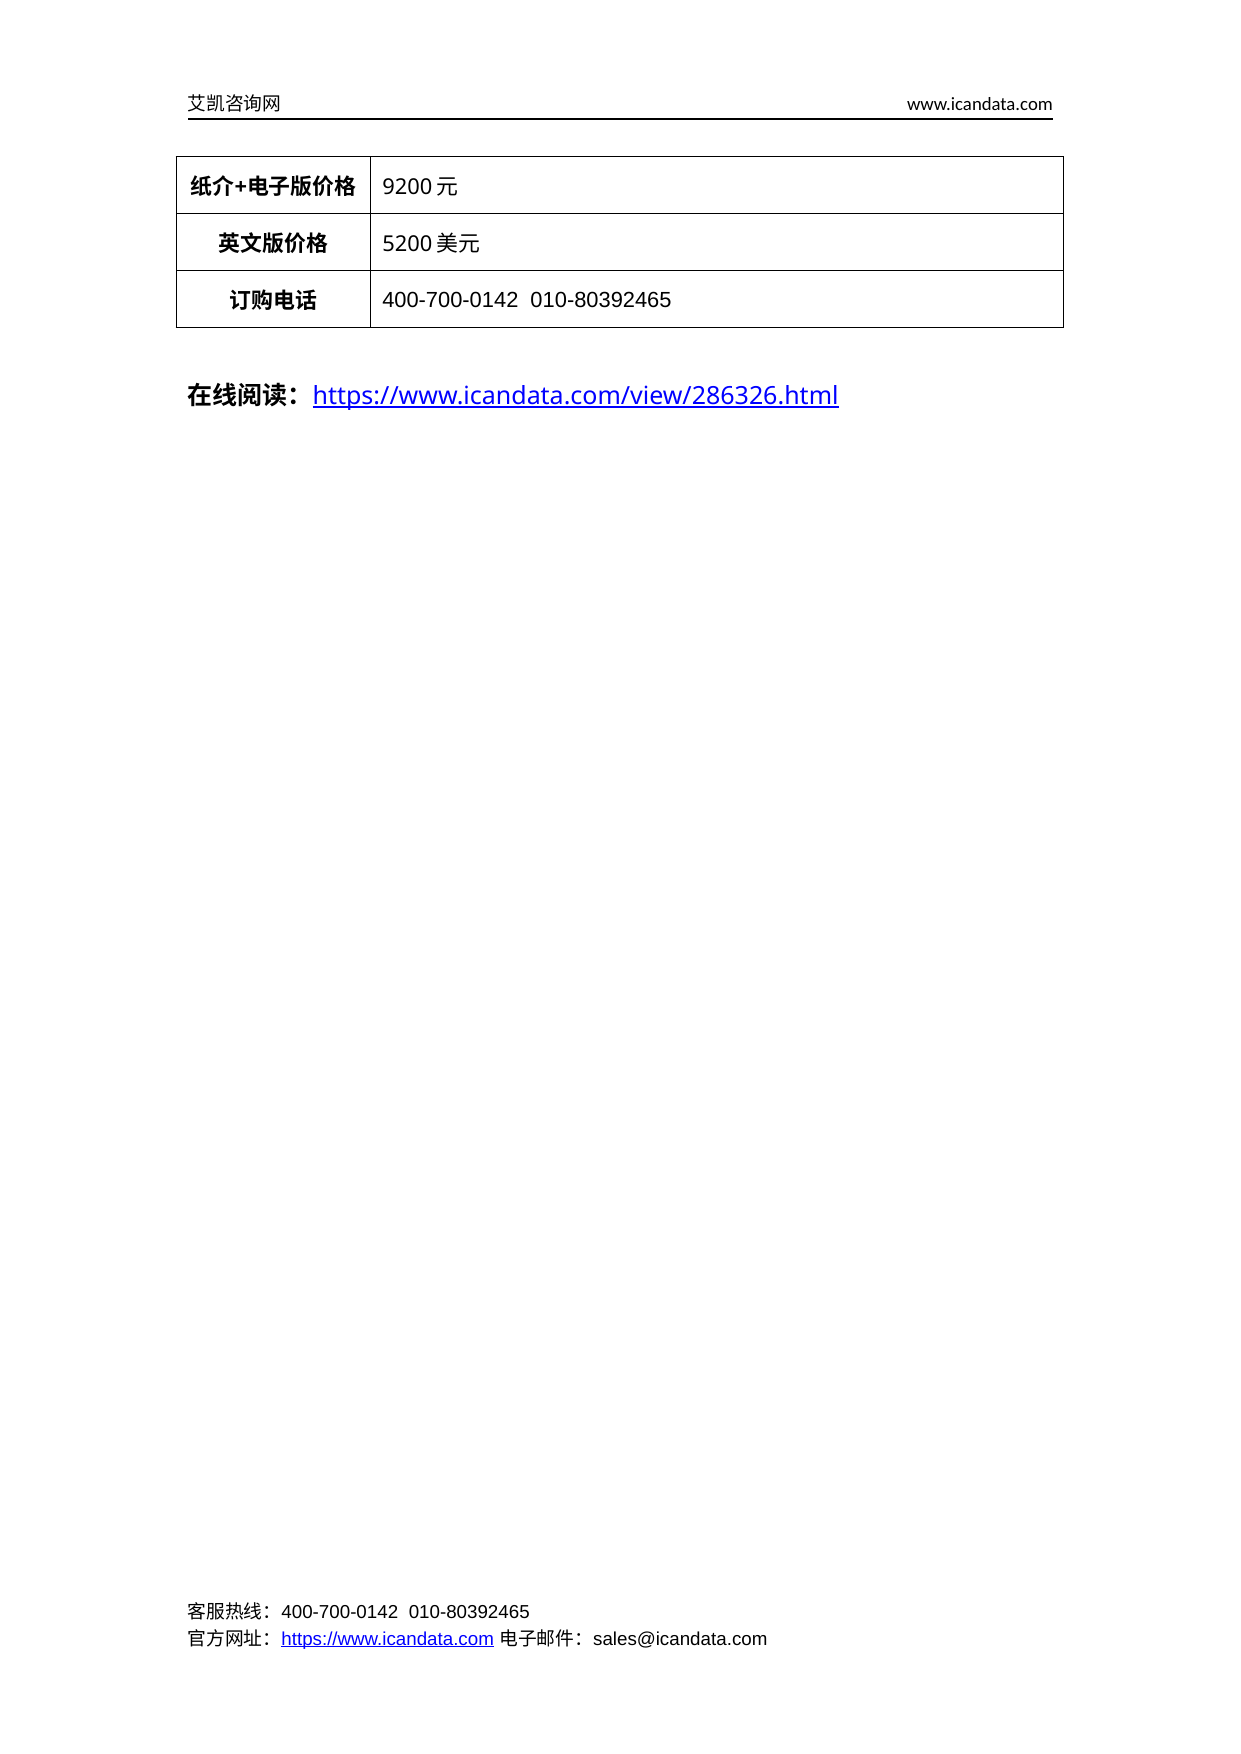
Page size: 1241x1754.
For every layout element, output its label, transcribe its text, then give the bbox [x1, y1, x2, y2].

table_cell 9200元 [371, 157, 1063, 213]
text 在线阅读：https://www.icandata.com/view/286326.html [187, 361, 1053, 426]
table_cell 订购电话 [177, 271, 370, 327]
table_cell 英文版价格 [177, 214, 370, 270]
table_cell 5200美元 [371, 214, 1063, 270]
table_cell 400-700-0142 010-80392465 [371, 271, 1063, 327]
table_cell 纸介+电子版价格 [177, 157, 370, 213]
